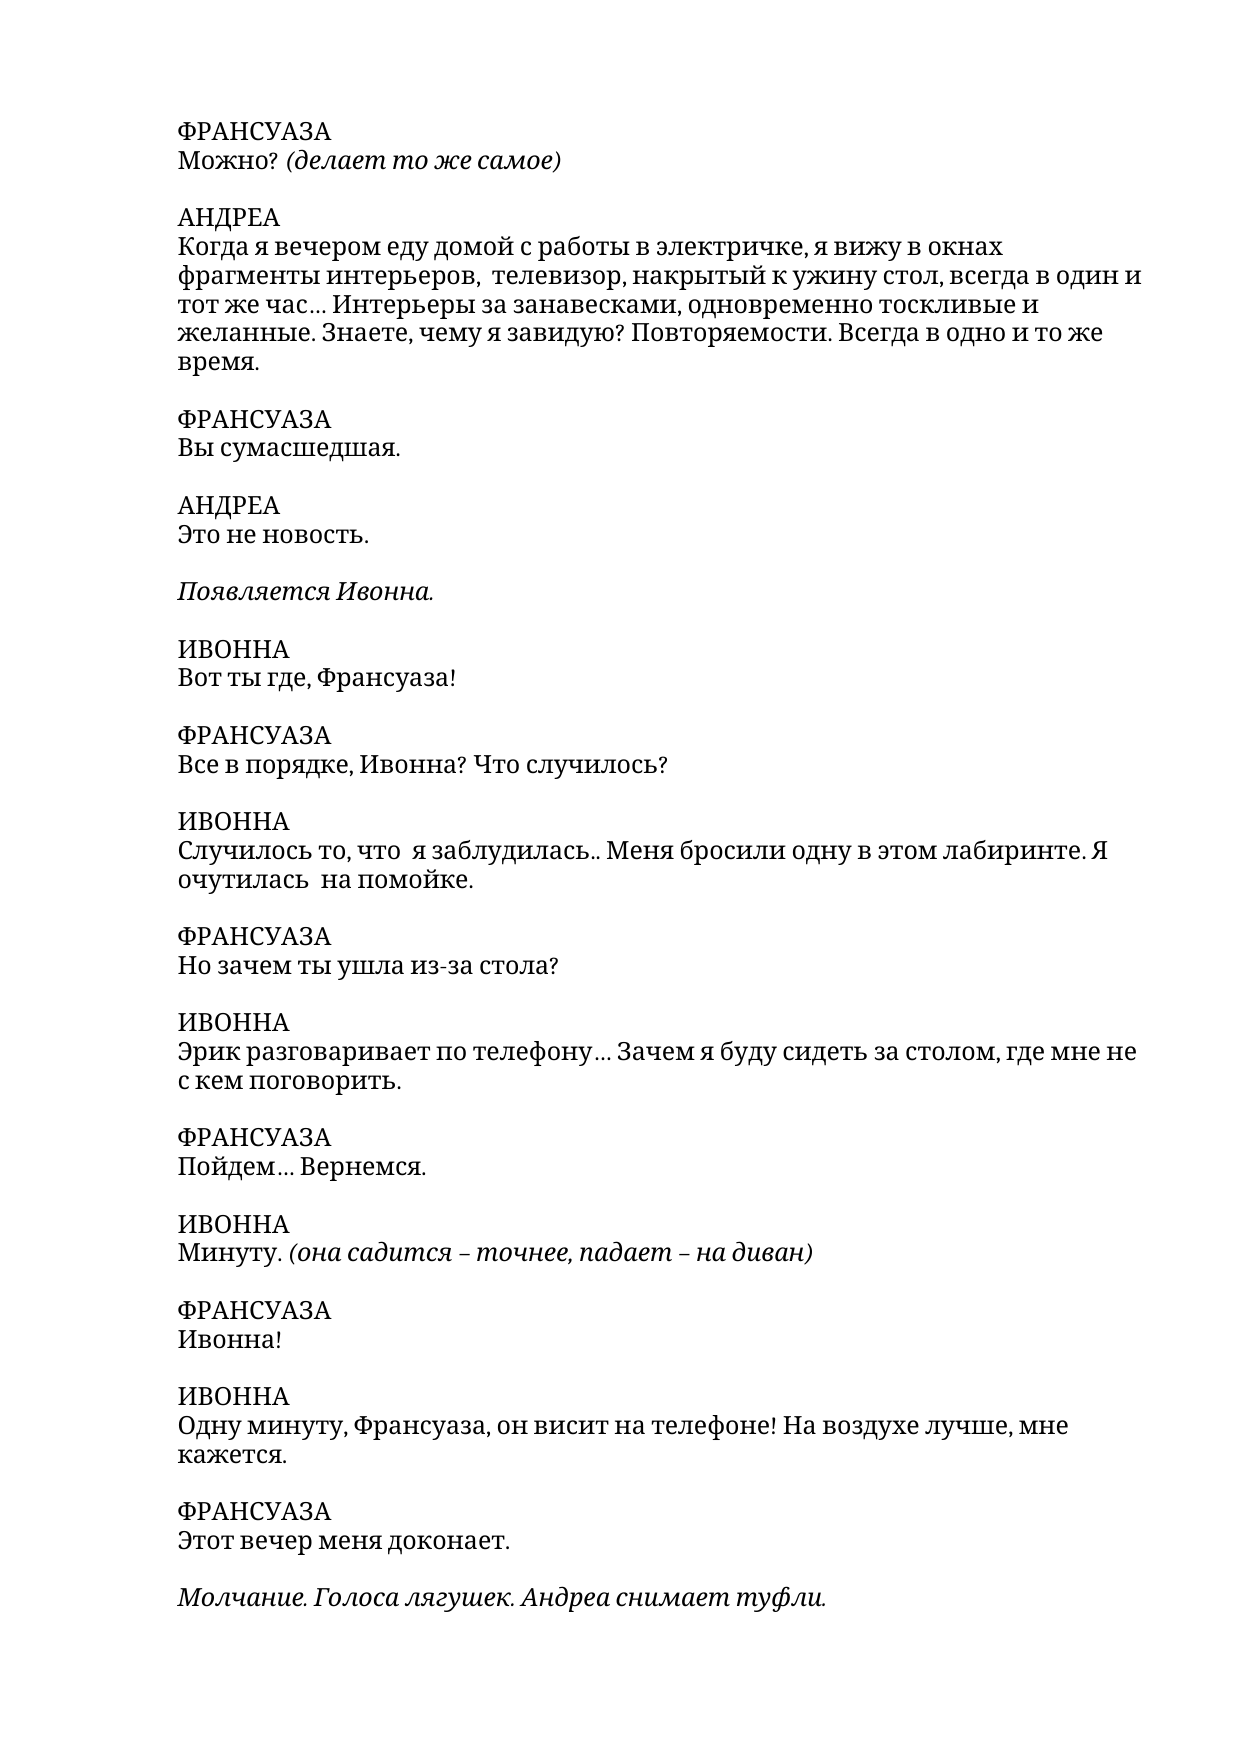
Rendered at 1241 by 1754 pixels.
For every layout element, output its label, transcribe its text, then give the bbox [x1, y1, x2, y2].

text ФРАНСУАЗА [177, 923, 1152, 952]
text Появляется Ивонна. [177, 578, 1152, 607]
text Все в порядке, Ивонна? Что случилось? [177, 751, 1152, 779]
text Одну минуту, Франсуаза, он висит на телефоне! На воздухе лучше, мне кажется. [177, 1412, 1152, 1469]
text Пойдем… Вернемся. [177, 1153, 1152, 1182]
text ФРАНСУАЗА [177, 1124, 1152, 1153]
text Вот ты где, Франсуаза! [177, 664, 1152, 693]
text АНДРЕА [177, 204, 1152, 233]
text Вы сумасшедшая. [177, 434, 1152, 463]
text Этот вечер меня доконает. [177, 1527, 1152, 1556]
text Можно? (делает то же самое) [177, 147, 1152, 176]
text ИВОННА [177, 636, 1152, 664]
text Но зачем ты ушла из-за стола? [177, 952, 1152, 981]
text АНДРЕА [177, 492, 1152, 521]
text ФРАНСУАЗА [177, 1498, 1152, 1527]
text Это не новость. [177, 521, 1152, 549]
text ИВОННА [177, 1211, 1152, 1239]
text Минуту. (она садится – точнее, падает – на диван) [177, 1239, 1152, 1268]
text ФРАНСУАЗА [177, 406, 1152, 434]
text Ивонна! [177, 1326, 1152, 1354]
text Эрик разговаривает по телефону… Зачем я буду сидеть за столом, где мне не с кем поговорить. [177, 1038, 1152, 1096]
text Когда я вечером еду домой с работы в электричке, я вижу в окнах фрагменты интерьеров, телевизор, накрытый к ужину стол, всегда в один и тот же час… Интерьеры за занавесками, одновременно тоскливые и желанные. Знаете, чему я завидую? Повторяемости. Всегда в одно и то же время. [177, 233, 1152, 377]
text ИВОННА [177, 1383, 1152, 1412]
text ИВОННА [177, 808, 1152, 837]
text ФРАНСУАЗА [177, 1297, 1152, 1326]
text ФРАНСУАЗА [177, 722, 1152, 751]
text ИВОННА [177, 1009, 1152, 1038]
text Молчание. Голоса лягушек. Андреа снимает туфли. [177, 1584, 1152, 1613]
text ФРАНСУАЗА [177, 118, 1152, 147]
text Случилось то, что я заблудилась.. Меня бросили одну в этом лабиринте. Я очутилась на помойке. [177, 837, 1152, 894]
